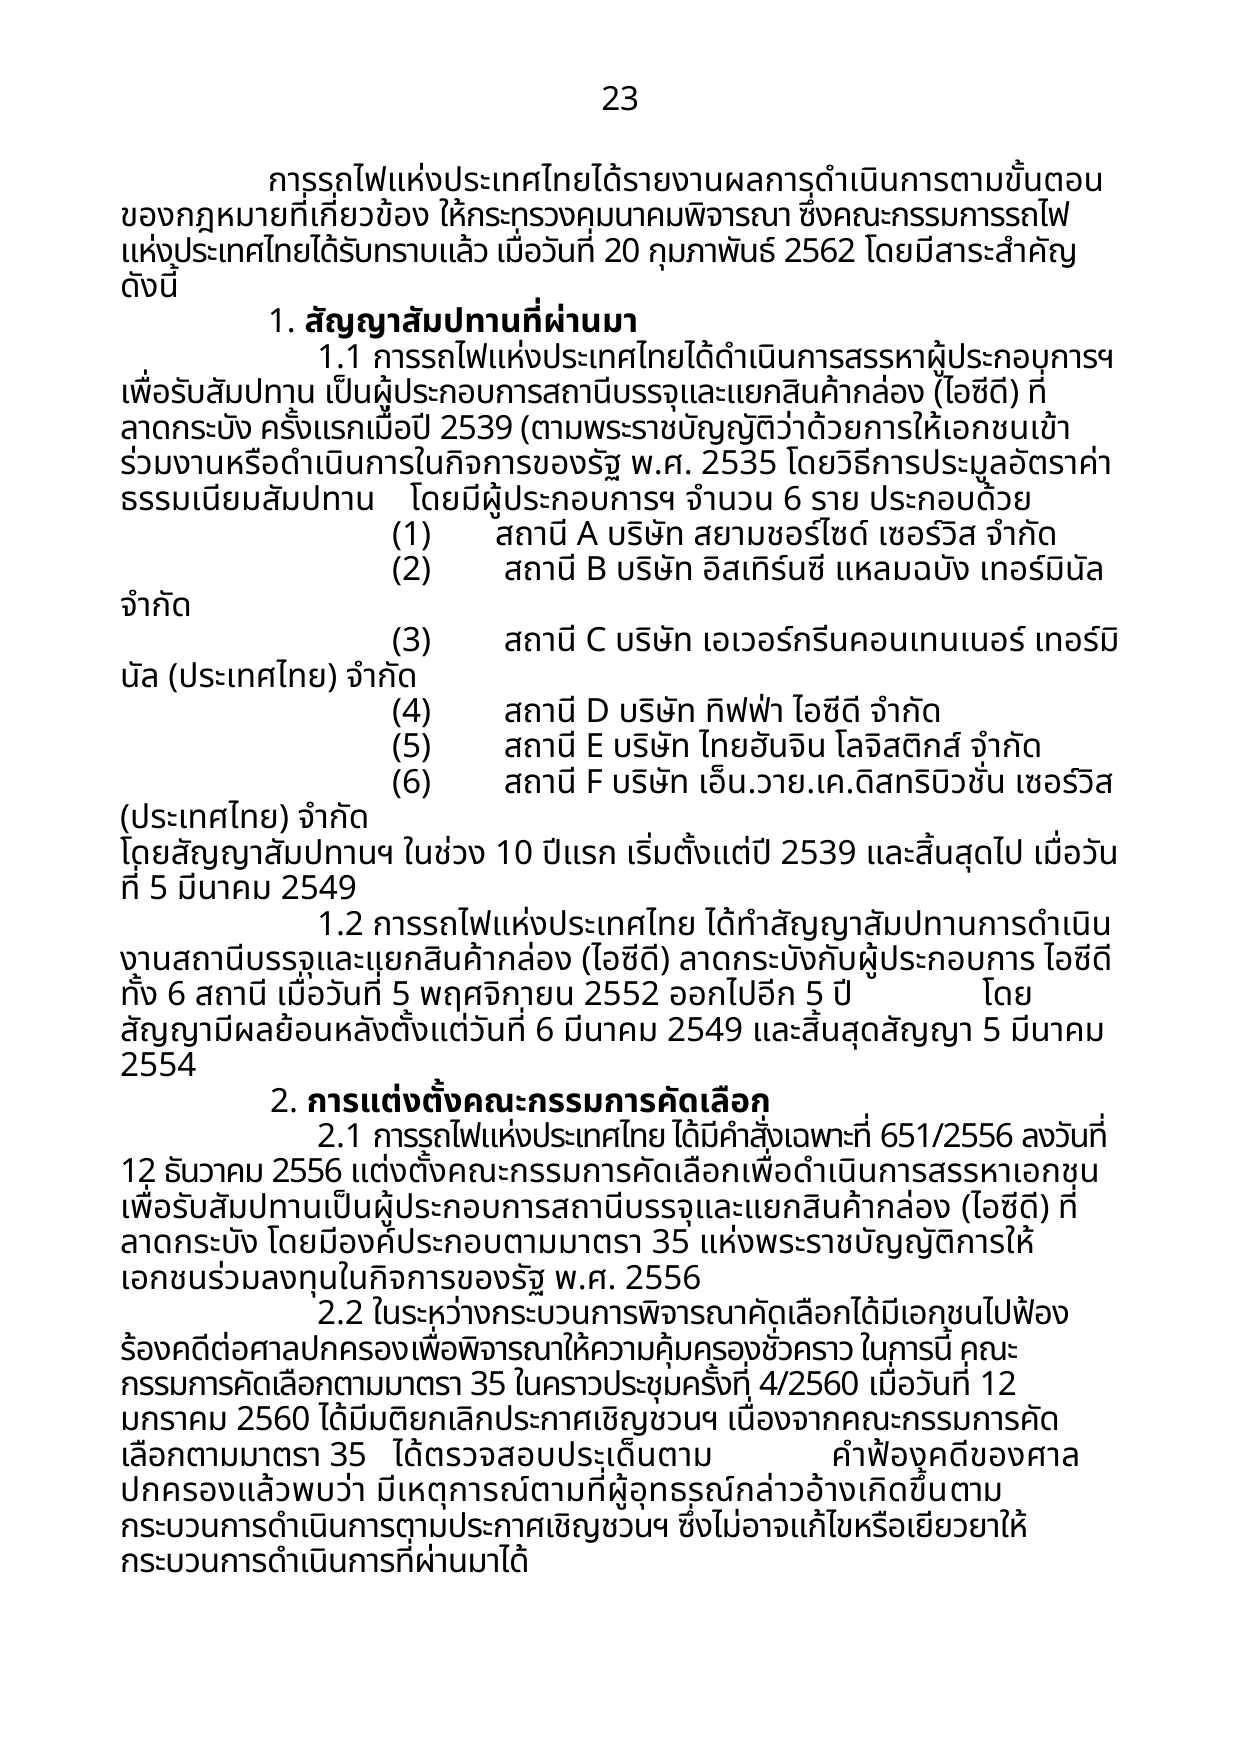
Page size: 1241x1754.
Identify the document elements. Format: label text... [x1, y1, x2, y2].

list สถานี C บริษัท เอเวอร์กรีนคอนเทนเนอร์ เทอร์มินัล (ประเทศไทย) จำกัด [120, 623, 1120, 694]
text 1.2 การรถไฟแห่งประเทศไทย ได้ทำสัญญาสัมปทานการดำเนินงานสถานีบรรจุและแยกสินค้ากล่อง (ไอซีดี) ลาดกระบังกับผู้ประกอบการ ไอซีดี ทั้ง 6 สถานี เมื่อวันที่ 5 พฤศจิกายน 2552 ออกไปอีก 5 ปี โดยสัญญามีผลย้อนหลังตั้งแต่วันที่ 6 มีนาคม 2549 และสิ้นสุดสัญญา 5 มีนาคม 2554 [120, 907, 1120, 1084]
text โดยสัญญาสัมปทานฯ ในช่วง 10 ปีแรก เริ่มตั้งแต่ปี 2539 และสิ้นสุดไป เมื่อวันที่ 5 มีนาคม 2549 [120, 836, 1120, 907]
text การรถไฟแห่งประเทศไทยได้รายงานผลการดำเนินการตามขั้นตอนของกฎหมายที่เกี่ยวข้อง ให้กระทรวงคมนาคมพิจารณา ซึ่งคณะกรรมการรถไฟแห่งประเทศไทยได้รับทราบแล้ว เมื่อวันที่ 20 กุมภาพันธ์ 2562 โดยมีสาระสำคัญ ดังนี้ [120, 163, 1120, 304]
list สถานี D บริษัท ทิฟฟ่า ไอซีดี จำกัด [120, 694, 1120, 729]
text 1. สัญญาสัมปทานที่ผ่านมา [120, 304, 1120, 340]
text 2.2 ในระหว่างกระบวนการพิจารณาคัดเลือกได้มีเอกชนไปฟ้องร้องคดีต่อศาลปกครองเพื่อพิจารณาให้ความคุ้มครองชั่วคราว ในการนี้ คณะกรรมการคัดเลือกตามมาตรา 35 ในคราวประชุมครั้งที่ 4/2560 เมื่อวันที่ 12 มกราคม 2560 ได้มีมติยกเลิกประกาศเชิญชวนฯ เนื่องจากคณะกรรมการคัดเลือกตามมาตรา 35 ได้ตรวจสอบประเด็นตาม คำฟ้องคดีของศาลปกครองแล้วพบว่า มีเหตุการณ์ตามที่ผู้อุทธรณ์กล่าวอ้างเกิดขึ้นตามกระบวนการดำเนินการตามประกาศเชิญชวนฯ ซึ่งไม่อาจแก้ไขหรือเยียวยาให้กระบวนการดำเนินการที่ผ่านมาได้ [120, 1296, 1120, 1579]
text 2. การแต่งตั้งคณะกรรมการคัดเลือก [120, 1084, 1120, 1119]
list สถานี A บริษัท สยามชอร์ไซด์ เซอร์วิส จำกัด [120, 517, 1120, 552]
text 1.1 การรถไฟแห่งประเทศไทยได้ดำเนินการสรรหาผู้ประกอบการฯ เพื่อรับสัมปทาน เป็นผู้ประกอบการสถานีบรรจุและแยกสินค้ากล่อง (ไอซีดี) ที่ลาดกระบัง ครั้งแรกเมื่อปี 2539 (ตามพระราชบัญญัติว่าด้วยการให้เอกชนเข้าร่วมงานหรือดำเนินการในกิจการของรัฐ พ.ศ. 2535 โดยวิธีการประมูลอัตราค่าธรรมเนียมสัมปทาน โดยมีผู้ประกอบการฯ จำนวน 6 ราย ประกอบด้วย [120, 340, 1120, 517]
list สถานี F บริษัท เอ็น.วาย.เค.ดิสทริบิวชั่น เซอร์วิส (ประเทศไทย) จำกัด [120, 765, 1120, 836]
text 2.1 การรถไฟแห่งประเทศไทย ได้มีคำสั่งเฉพาะที่ 651/2556 ลงวันที่ 12 ธันวาคม 2556 แต่งตั้งคณะกรรมการคัดเลือกเพื่อดำเนินการสรรหาเอกชนเพื่อรับสัมปทานเป็นผู้ประกอบการสถานีบรรจุและแยกสินค้ากล่อง (ไอซีดี) ที่ลาดกระบัง โดยมีองค์ประกอบตามมาตรา 35 แห่งพระราชบัญญัติการให้เอกชนร่วมลงทุนในกิจการของรัฐ พ.ศ. 2556 [120, 1119, 1120, 1296]
list สถานี B บริษัท อิสเทิร์นซี แหลมฉบัง เทอร์มินัล จำกัด [120, 552, 1120, 623]
list สถานี E บริษัท ไทยฮันจิน โลจิสติกส์ จำกัด [120, 729, 1120, 765]
